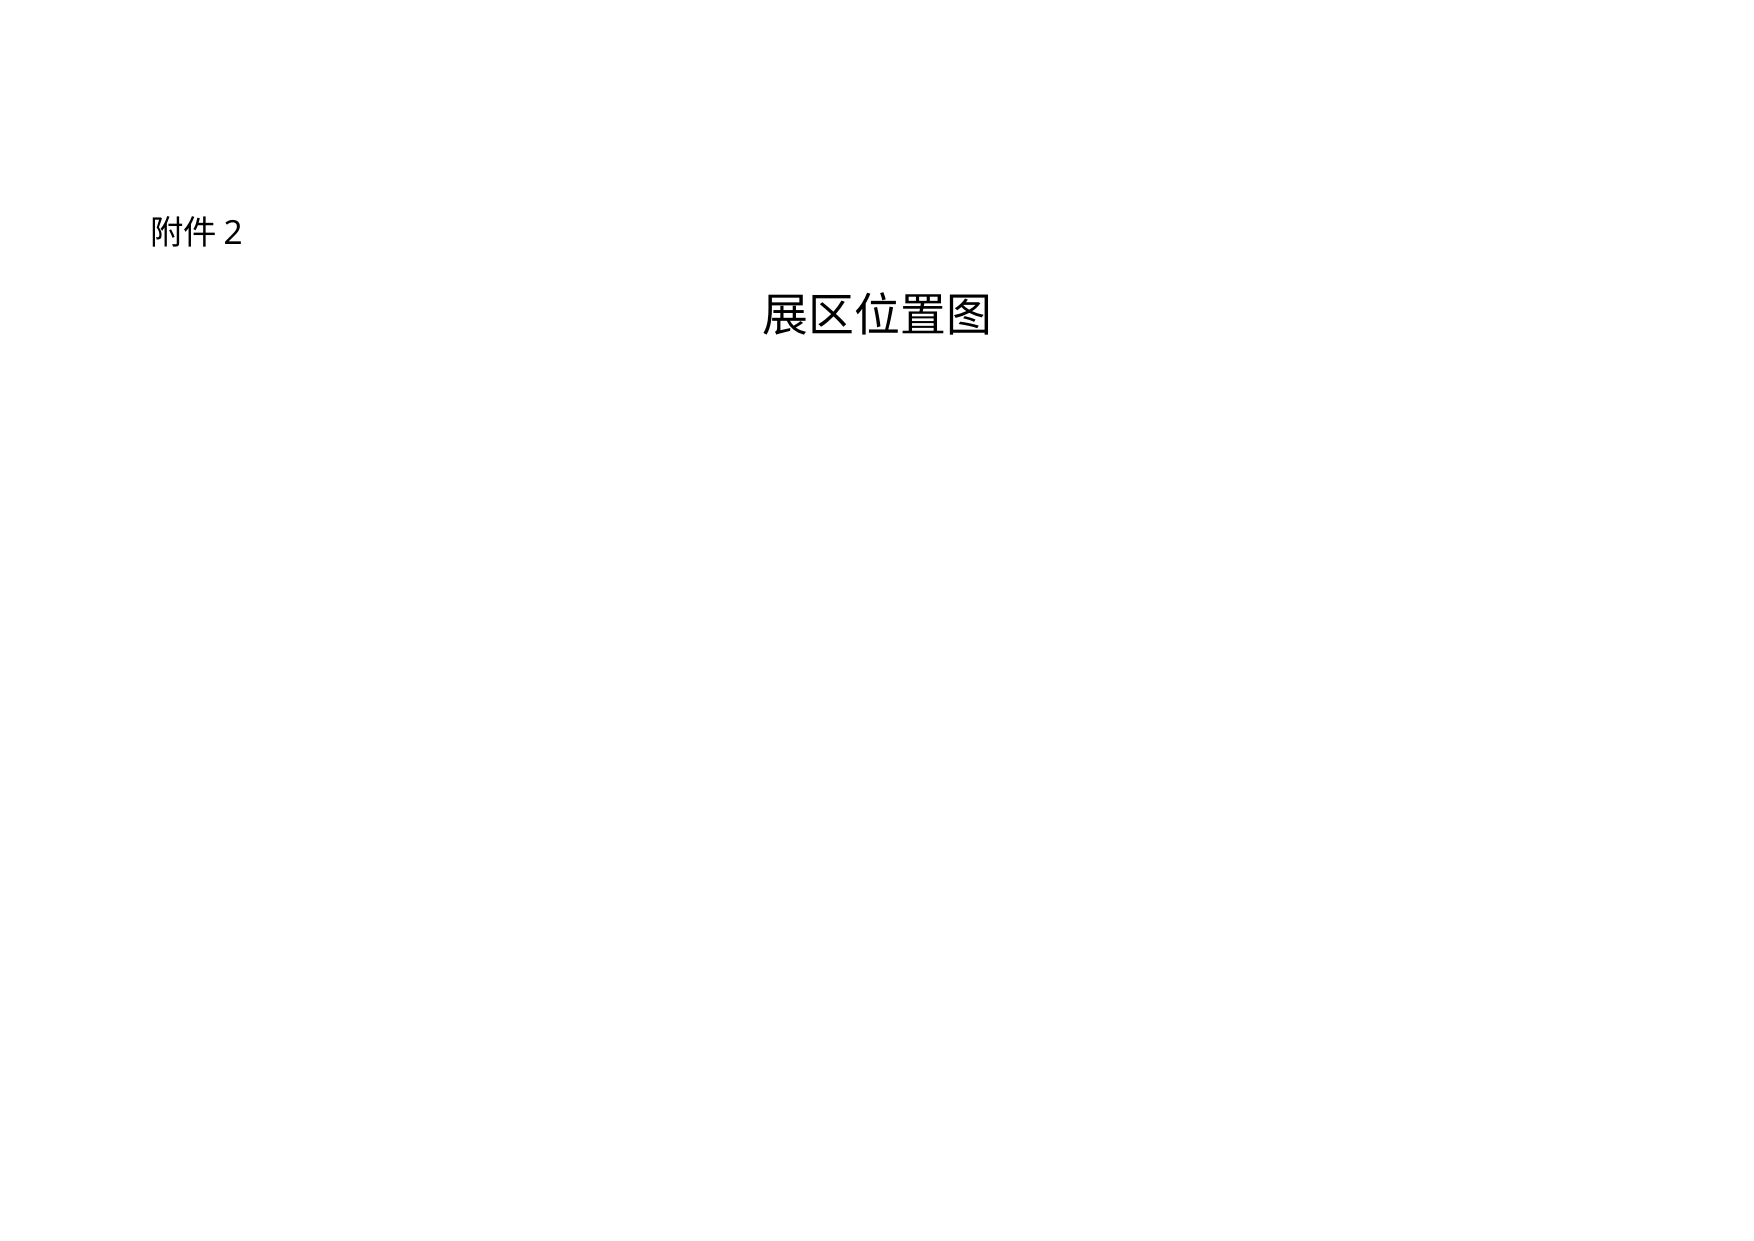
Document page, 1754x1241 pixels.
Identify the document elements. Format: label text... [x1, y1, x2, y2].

text 附件2 [150, 198, 1604, 263]
text 展区位置图 [150, 263, 1604, 360]
